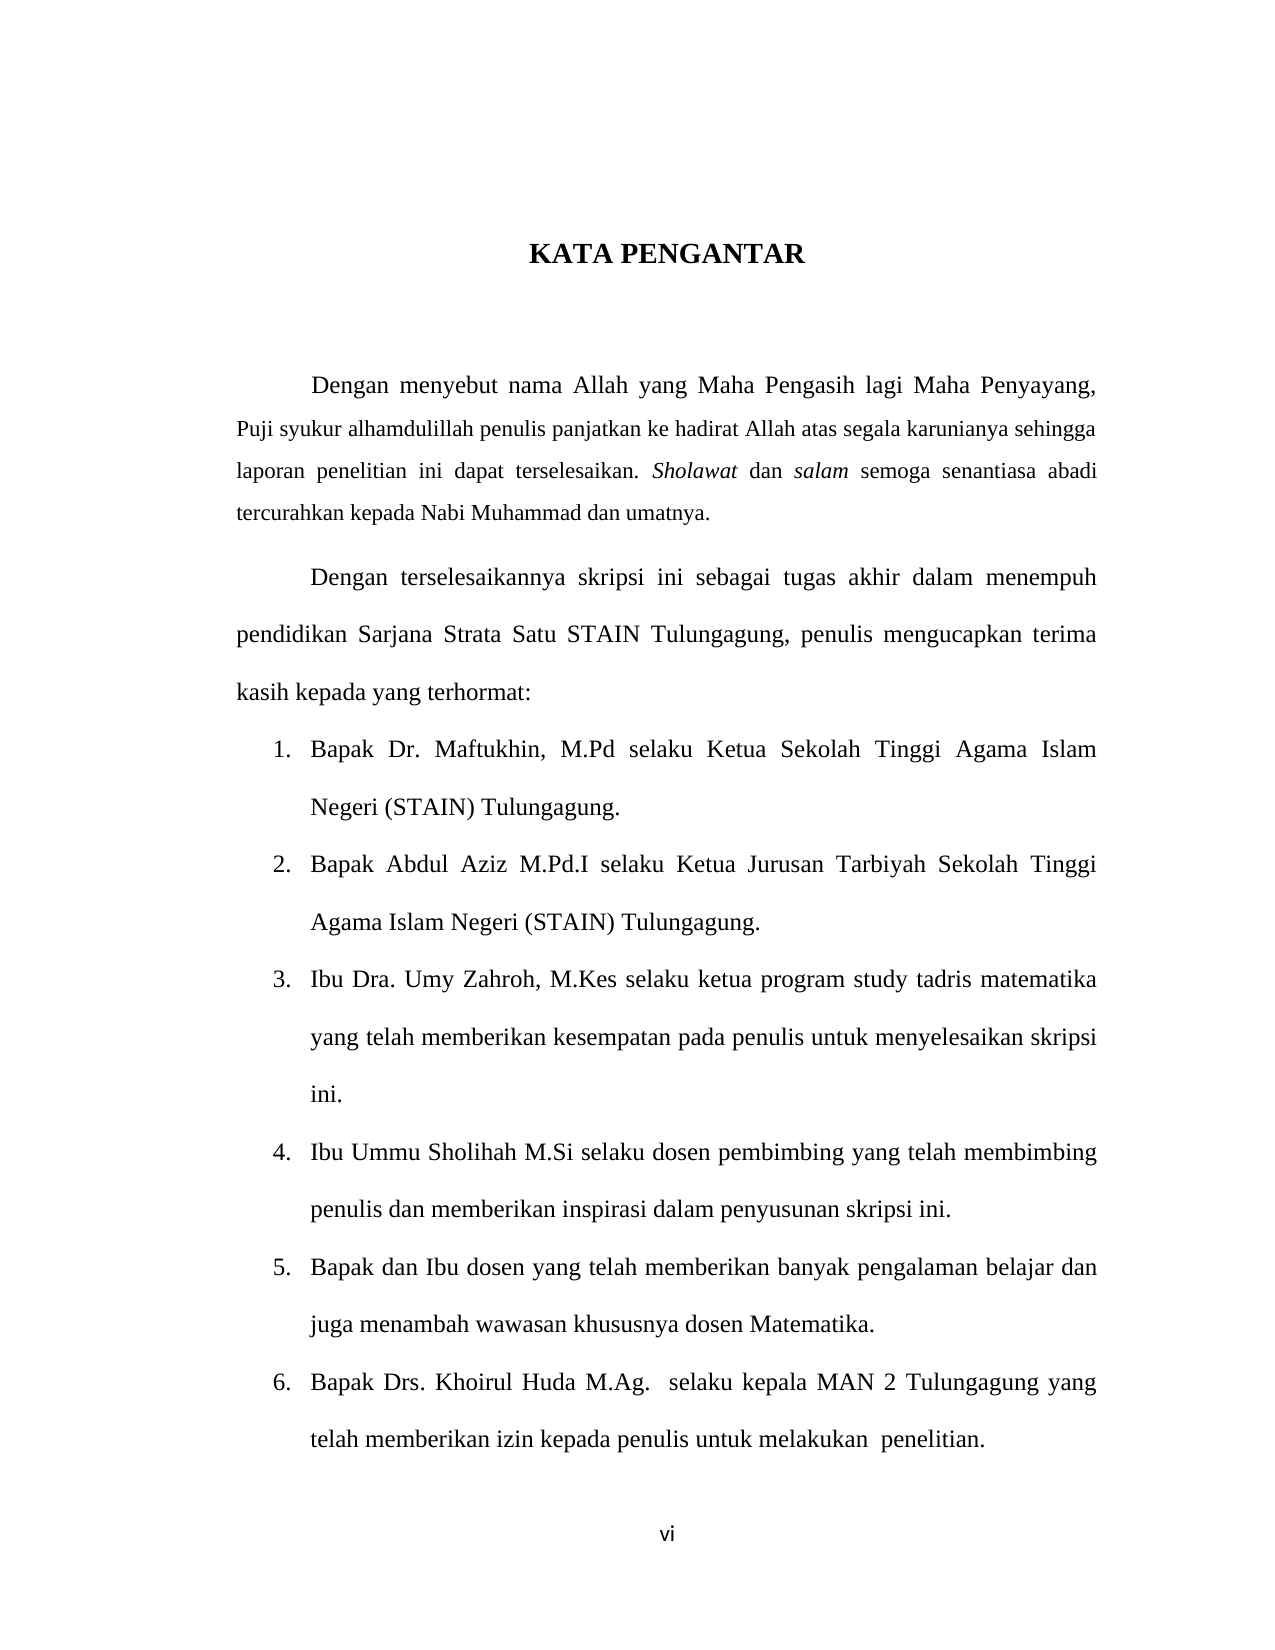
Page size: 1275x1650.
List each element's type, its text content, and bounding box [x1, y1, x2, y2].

list Bapak Dr. Maftukhin, M.Pd selaku Ketua Sekolah Tinggi Agama Islam Negeri (STAIN) Tulungagung. [273, 734, 1098, 821]
list Ibu Ummu Sholihah M.Si selaku dosen pembimbing yang telah membimbing penulis dan memberikan inspirasi dalam penyusunan skripsi ini. [273, 1137, 1098, 1223]
list Bapak dan Ibu dosen yang telah memberikan banyak pengalaman belajar dan juga menambah wawasan khususnya dosen Matematika. [273, 1252, 1098, 1338]
list Ibu Dra. Umy Zahroh, M.Kes selaku ketua program study tadris matematika yang telah memberikan kesempatan pada penulis untuk menyelesaikan skripsi ini. [273, 964, 1098, 1108]
text Dengan terselesaikannya skripsi ini sebagai tugas akhir dalam menempuh pendidikan Sarjana Strata Satu STAIN Tulungagung, penulis mengucapkan terima kasih kepada yang terhormat: [236, 562, 1098, 706]
list Bapak Abdul Aziz M.Pd.I selaku Ketua Jurusan Tarbiyah Sekolah Tinggi Agama Islam Negeri (STAIN) Tulungagung. [273, 849, 1098, 936]
text Dengan menyebut nama Allah yang Maha Pengasih lagi Maha Penyayang, Puji syukur alhamdulillah penulis panjatkan ke hadirat Allah atas segala karunianya sehingga laporan penelitian ini dapat terselesaikan. Sholawat dan salam semoga senantiasa abadi tercurahkan kepada Nabi Muhammad dan umatnya. [236, 370, 1098, 525]
list Bapak Drs. Khoirul Huda M.Ag. selaku kepala MAN 2 Tulungagung yang telah memberikan izin kepada penulis untuk melakukan penelitian. [273, 1367, 1098, 1453]
text KATA PENGANTAR [236, 236, 1098, 270]
